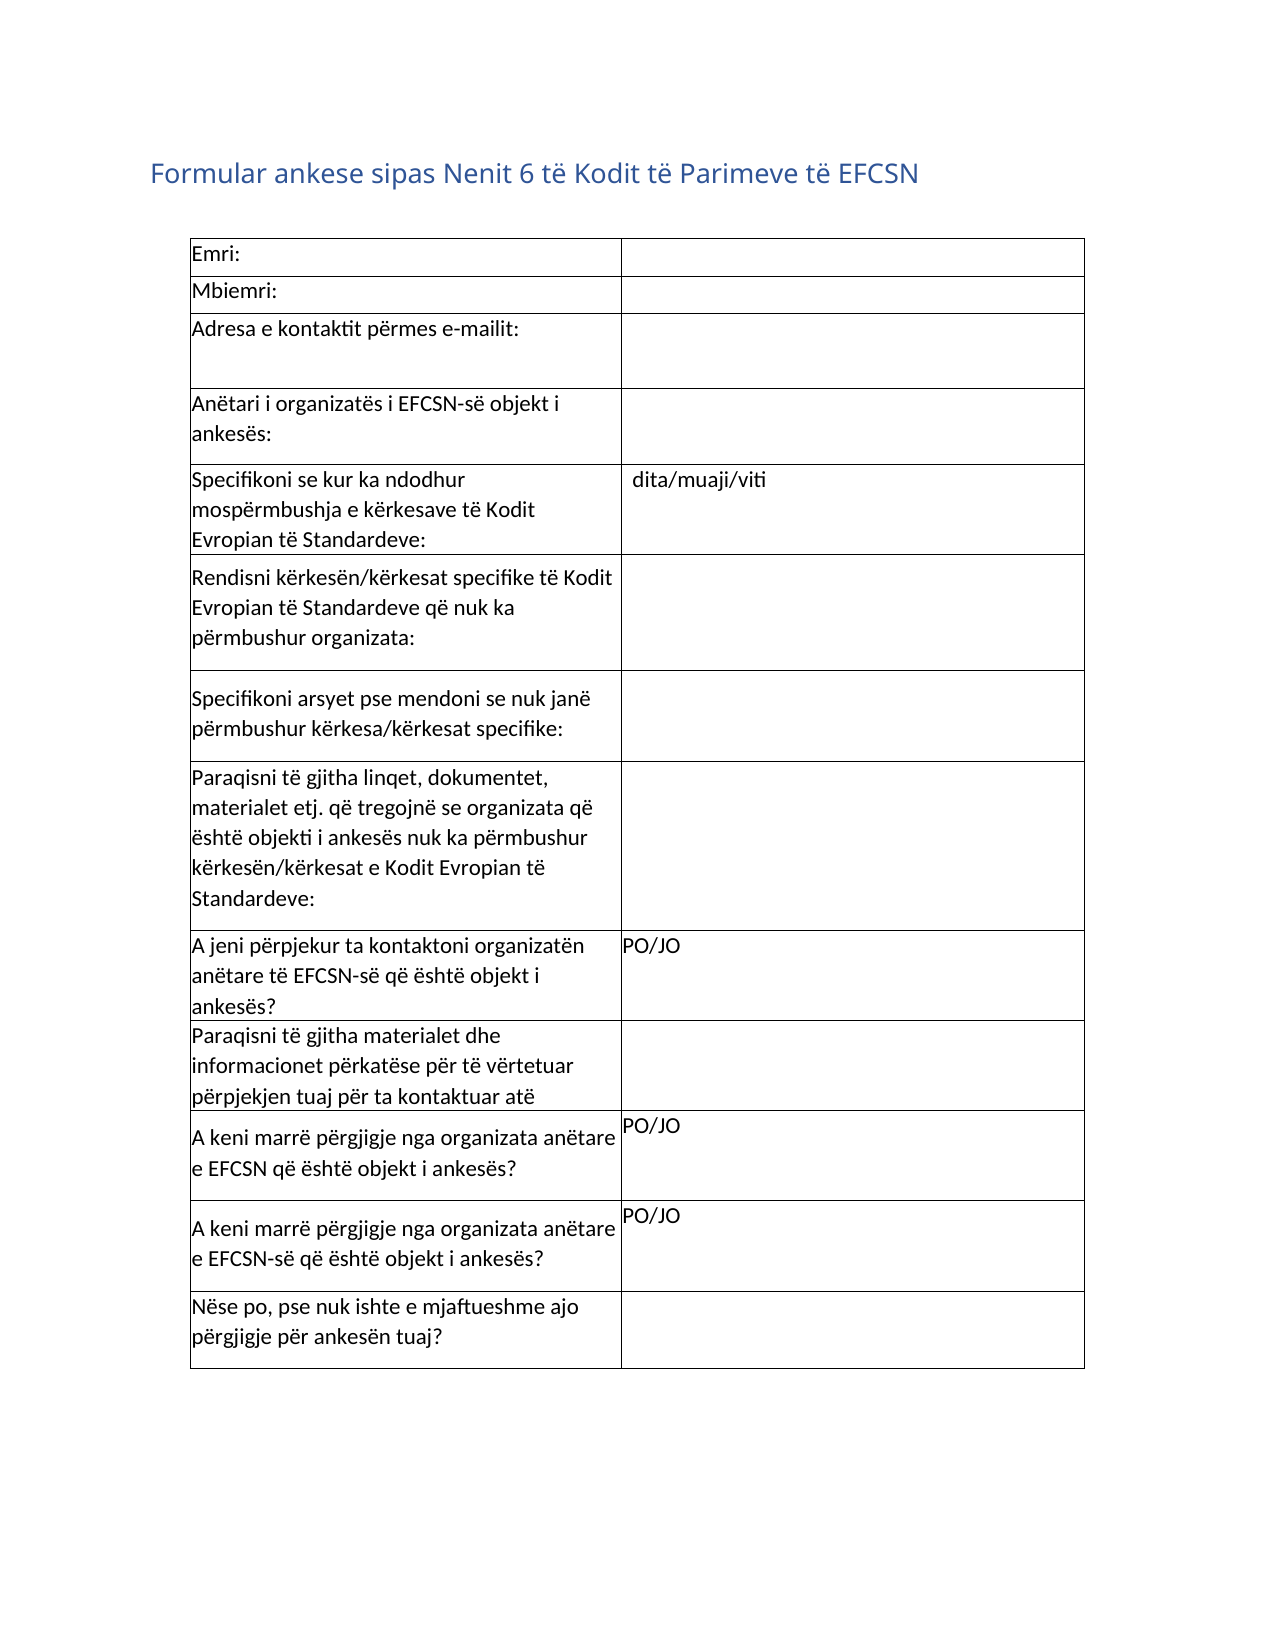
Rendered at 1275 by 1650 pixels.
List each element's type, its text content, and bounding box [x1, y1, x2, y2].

table_cell Paraqisni të gjitha linqet, dokumentet, materialet etj. që tregojnë se organizata që është objekti i ankesës nuk ka përmbushur kërkesën/kërkesat e Kodit Evropian të Standardeve: [191, 762, 621, 930]
table_cell A keni marrë përgjigje nga organizata anëtare e EFCSN-së që është objekt i ankesës? [191, 1201, 621, 1291]
table_cell PO/JO [622, 931, 1084, 1020]
table_cell PO/JO [622, 1111, 1084, 1200]
table_cell PO/JO [622, 1201, 1084, 1291]
table_cell Rendisni kërkesën/kërkesat specifike të Kodit Evropian të Standardeve që nuk ka përmbushur organizata: [191, 555, 621, 670]
table_cell Anëtari i organizatës i EFCSN-së objekt i ankesës: [191, 389, 621, 464]
table_cell Paraqisni të gjitha materialet dhe informacionet përkatëse për të vërtetuar përpjekjen tuaj për ta kontaktuar atë organizatë: [191, 1021, 621, 1110]
table_cell dita/muaji/viti [622, 465, 1084, 554]
table_cell Specifikoni se kur ka ndodhur mospërmbushja e kërkesave të Kodit Evropian të Standardeve: [191, 465, 621, 554]
table_cell [622, 762, 1084, 930]
table_cell Specifikoni arsyet pse mendoni se nuk janë përmbushur kërkesa/kërkesat specifike: [191, 671, 621, 761]
table_cell A keni marrë përgjigje nga organizata anëtare e EFCSN që është objekt i ankesës? [191, 1111, 621, 1200]
table_cell A jeni përpjekur ta kontaktoni organizatën anëtare të EFCSN-së që është objekt i ankesës? [191, 931, 621, 1020]
table_cell [622, 1292, 1084, 1368]
table_cell [622, 314, 1084, 388]
table_cell Adresa e kontaktit përmes e-mailit: [191, 314, 621, 388]
table_cell Nëse po, pse nuk ishte e mjaftueshme ajo përgjigje për ankesën tuaj? [191, 1292, 621, 1368]
table_cell [622, 1021, 1084, 1110]
table_header [622, 239, 1084, 276]
subtitle Formular ankese sipas Nenit 6 të Kodit të Parimeve të EFCSN [150, 154, 1125, 191]
table_cell Mbiemri: [191, 277, 621, 313]
table_cell [622, 671, 1084, 761]
table_header Emri: [191, 239, 621, 276]
table_cell [622, 277, 1084, 313]
table_cell [622, 555, 1084, 670]
table_cell [622, 389, 1084, 464]
